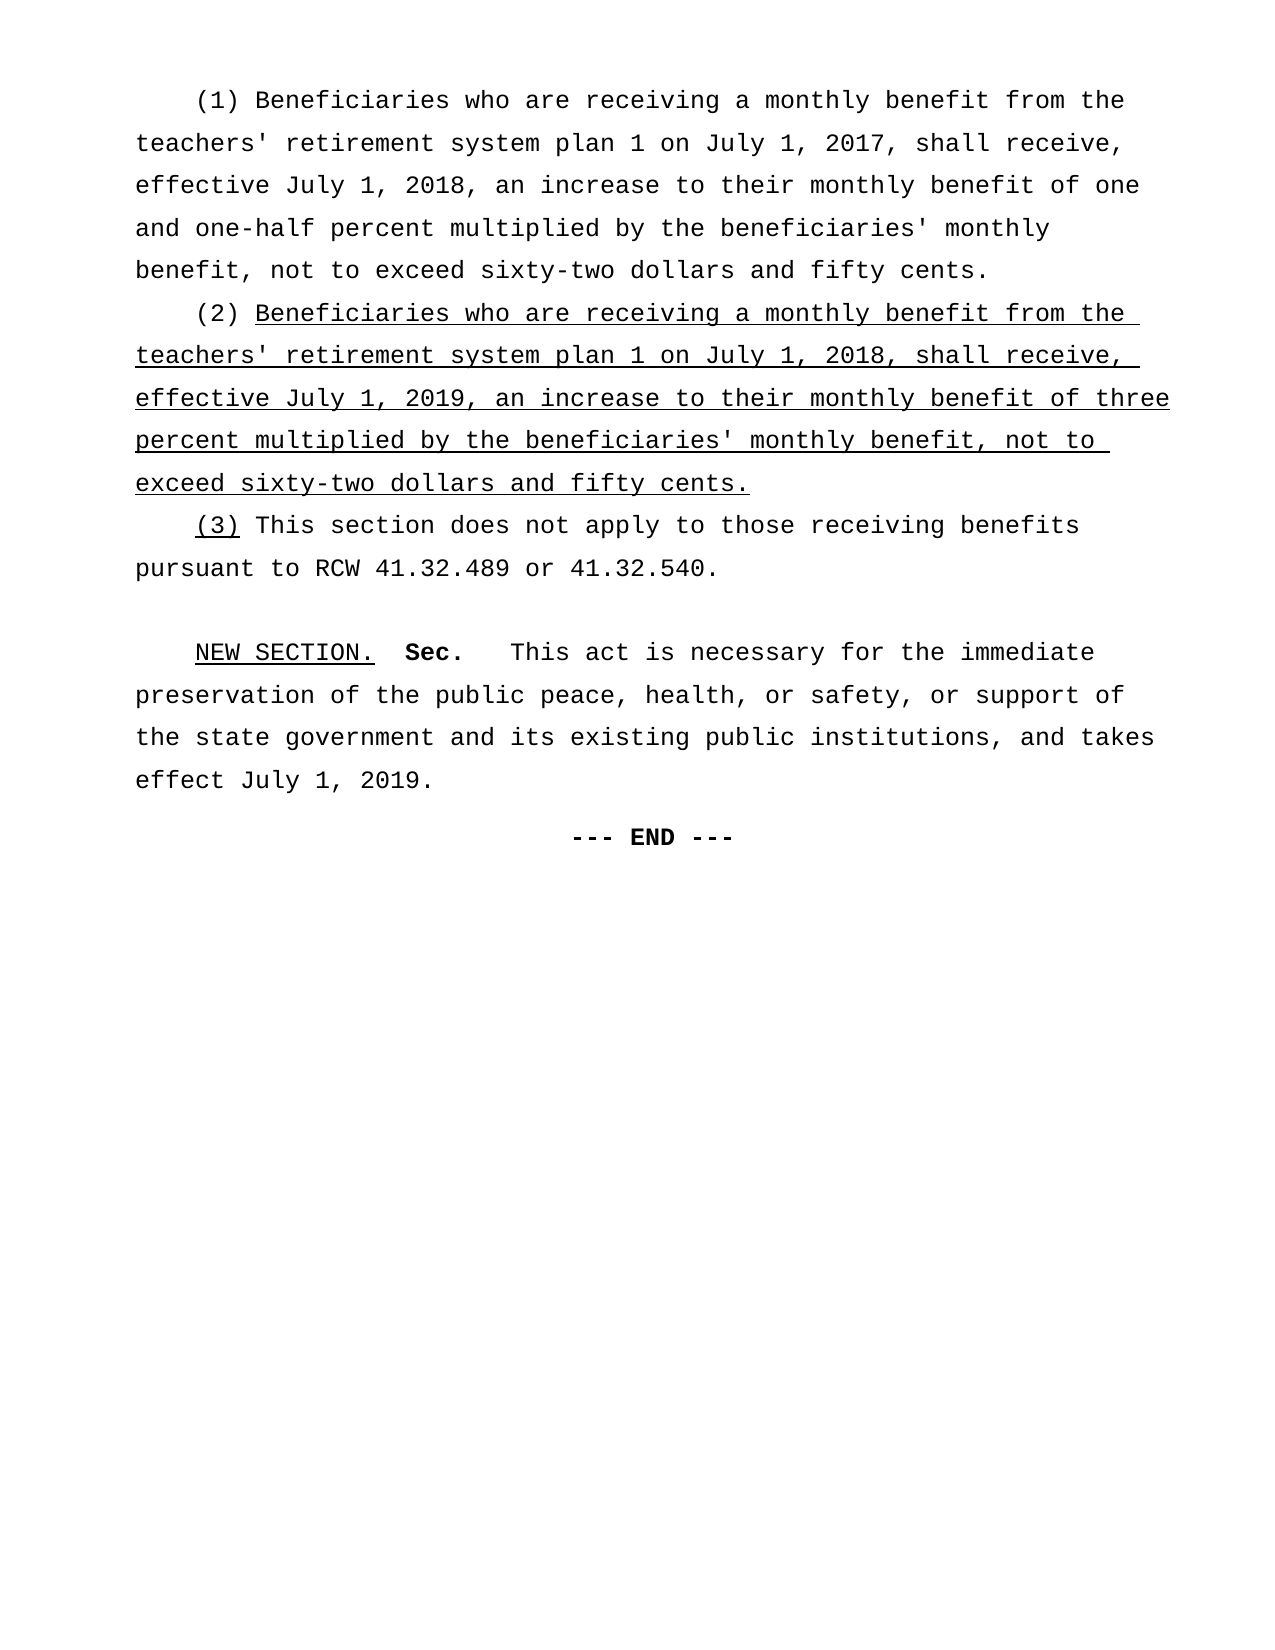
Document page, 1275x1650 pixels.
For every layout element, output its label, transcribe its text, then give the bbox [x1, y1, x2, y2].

text NEW SECTION. Sec. This act is necessary for the immediate preservation of the public peace, health, or safety, or support of the state government and its existing public institutions, and takes effect July 1, 2019. [135, 627, 1170, 797]
text (1) Beneficiaries who are receiving a monthly benefit from the teachers' retirement system plan 1 on July 1, 2017, shall receive, effective July 1, 2018, an increase to their monthly benefit of one and one-half percent multiplied by the beneficiaries' monthly benefit, not to exceed sixty-two dollars and fifty cents. [135, 75, 1170, 287]
text --- END --- [135, 825, 1170, 853]
text (3) This section does not apply to those receiving benefits pursuant to RCW 41.32.489 or 41.32.540. [135, 500, 1170, 585]
text (2) Beneficiaries who are receiving a monthly benefit from the teachers' retirement system plan 1 on July 1, 2018, shall receive, effective July 1, 2019, an increase to their monthly benefit of three percent multiplied by the beneficiaries' monthly benefit, not to exceed sixty-two dollars and fifty cents. [135, 410, 1170, 500]
text (2) Beneficiaries who are receiving a monthly benefit from the teachers' retirement system plan 1 on July 1, 2018, shall receive, effective July 1, 2019, an increase to their monthly benefit of three percent multiplied by the beneficiaries' monthly benefit, not to exceed sixty-two dollars and fifty cents. [135, 287, 1170, 409]
